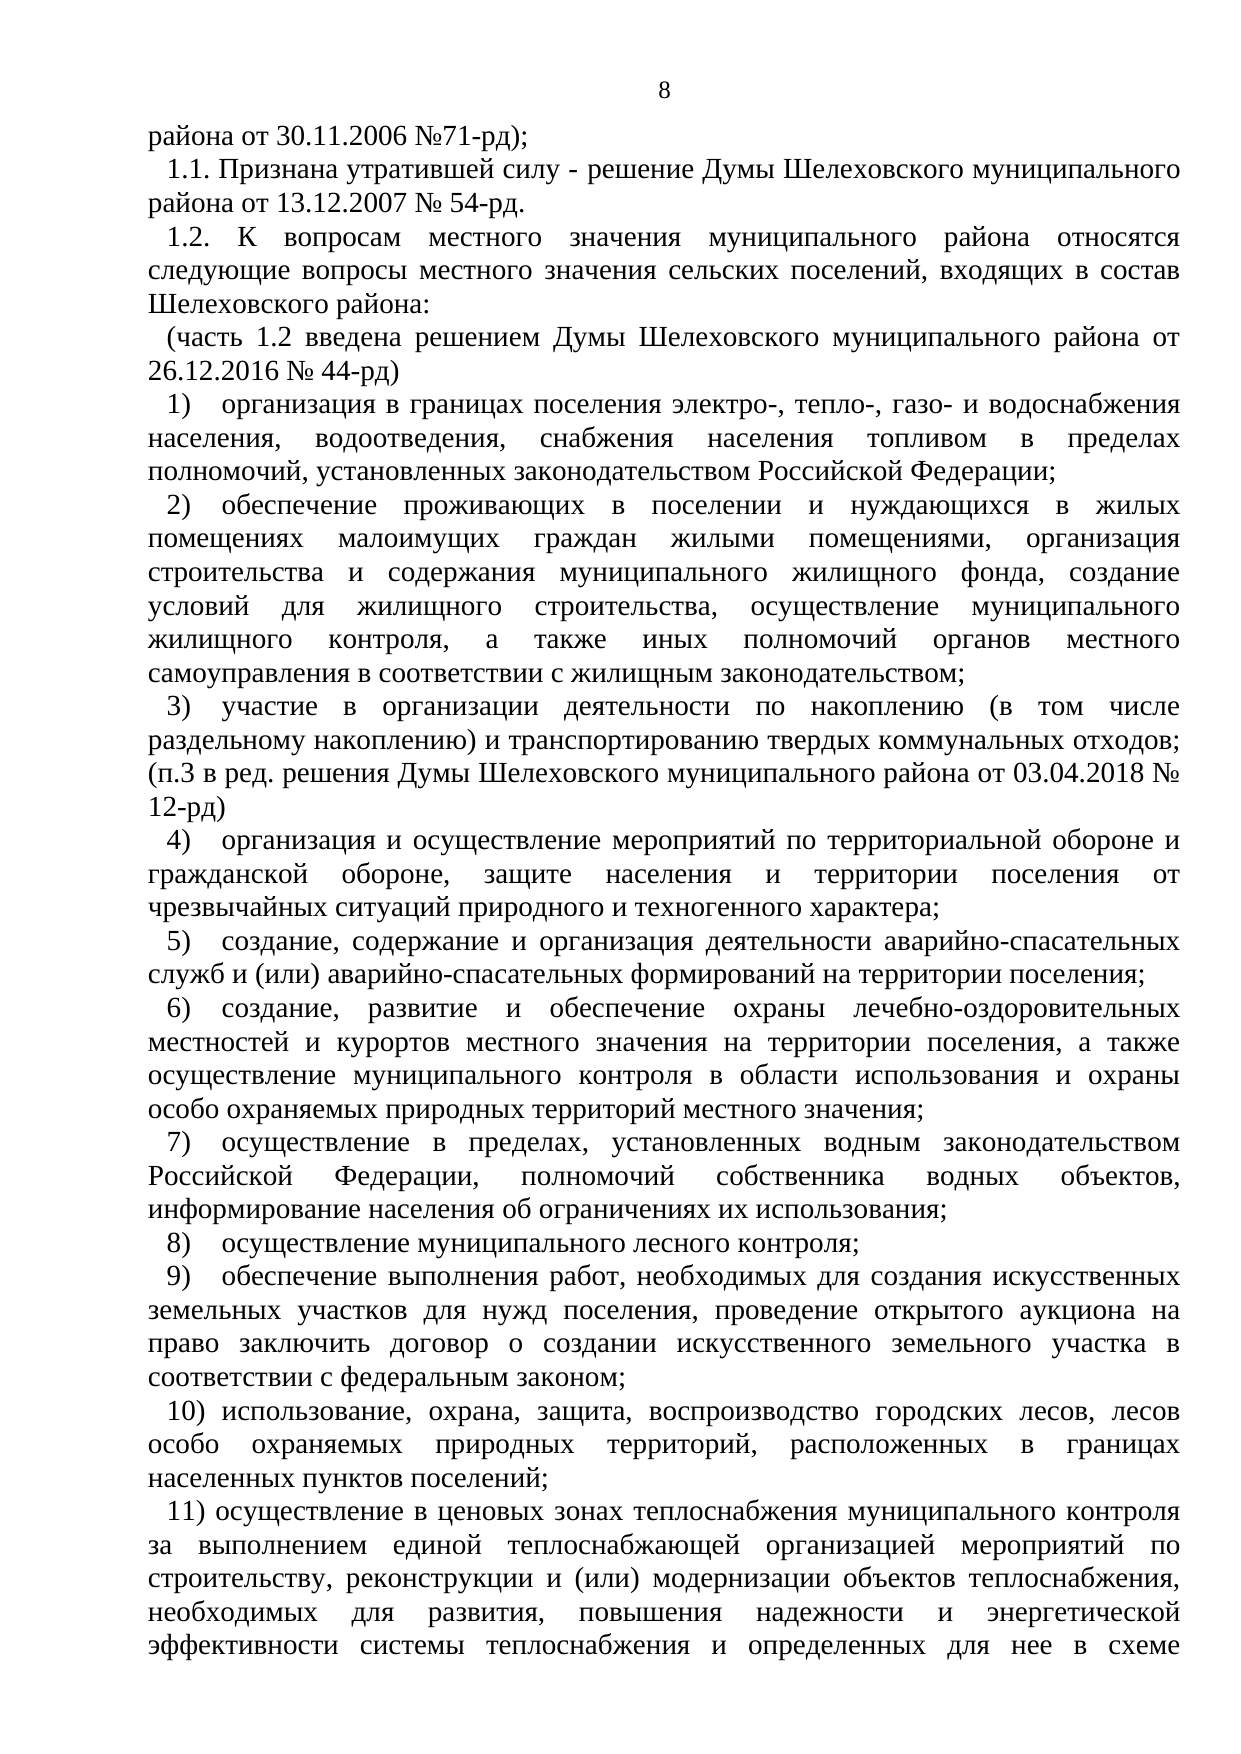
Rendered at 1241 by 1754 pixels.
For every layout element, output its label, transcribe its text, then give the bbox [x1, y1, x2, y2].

text 3) участие в организации деятельности по накоплению (в том числе раздельному накоплению) и транспортированию твердых коммунальных отходов; (п.3 в ред. решения Думы Шелеховского муниципального района от 03.04.2018 № 12-рд) [148, 688, 1181, 822]
text 1.2. К вопросам местного значения муниципального района относятся следующие вопросы местного значения сельских поселений, входящих в состав Шелеховского района: [148, 219, 1181, 319]
text 4) организация и осуществление мероприятий по территориальной обороне и гражданской обороне, защите населения и территории поселения от чрезвычайных ситуаций природного и техногенного характера; [148, 822, 1181, 923]
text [148, 118, 1181, 152]
text 7) осуществление в пределах, установленных водным законодательством Российской Федерации, полномочий собственника водных объектов, информирование населения об ограничениях их использования; [148, 1124, 1181, 1225]
text 8) осуществление муниципального лесного контроля; [148, 1225, 1181, 1258]
text 9) обеспечение выполнения работ, необходимых для создания искусственных земельных участков для нужд поселения, проведение открытого аукциона на право заключить договор о создании искусственного земельного участка в соответствии с федеральным законом; [148, 1258, 1181, 1393]
text 5) создание, содержание и организация деятельности аварийно-спасательных служб и (или) аварийно-спасательных формирований на территории поселения; [148, 923, 1181, 990]
text 1) организация в границах поселения электро-, тепло-, газо- и водоснабжения населения, водоотведения, снабжения населения топливом в пределах полномочий, установленных законодательством Российской Федерации; [148, 386, 1181, 487]
text 6) создание, развитие и обеспечение охраны лечебно-оздоровительных местностей и курортов местного значения на территории поселения, а также осуществление муниципального контроля в области использования и охраны особо охраняемых природных территорий местного значения; [148, 990, 1181, 1124]
text 2) обеспечение проживающих в поселении и нуждающихся в жилых помещениях малоимущих граждан жилыми помещениями, организация строительства и содержания муниципального жилищного фонда, создание условий для жилищного строительства, осуществление муниципального жилищного контроля, а также иных полномочий органов местного самоуправления в соответствии с жилищным законодательством; [148, 487, 1181, 688]
text 10) использование, охрана, защита, воспроизводство городских лесов, лесов особо охраняемых природных территорий, расположенных в границах населенных пунктов поселений; [148, 1393, 1181, 1493]
text 1.1. Признана утратившей силу - решение Думы Шелеховского муниципального района от 13.12.2007 № 54-рд. [148, 152, 1181, 219]
text (часть 1.2 введена решением Думы Шелеховского муниципального района от 26.12.2016 № 44-рд) [148, 319, 1181, 386]
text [148, 1493, 1181, 1661]
